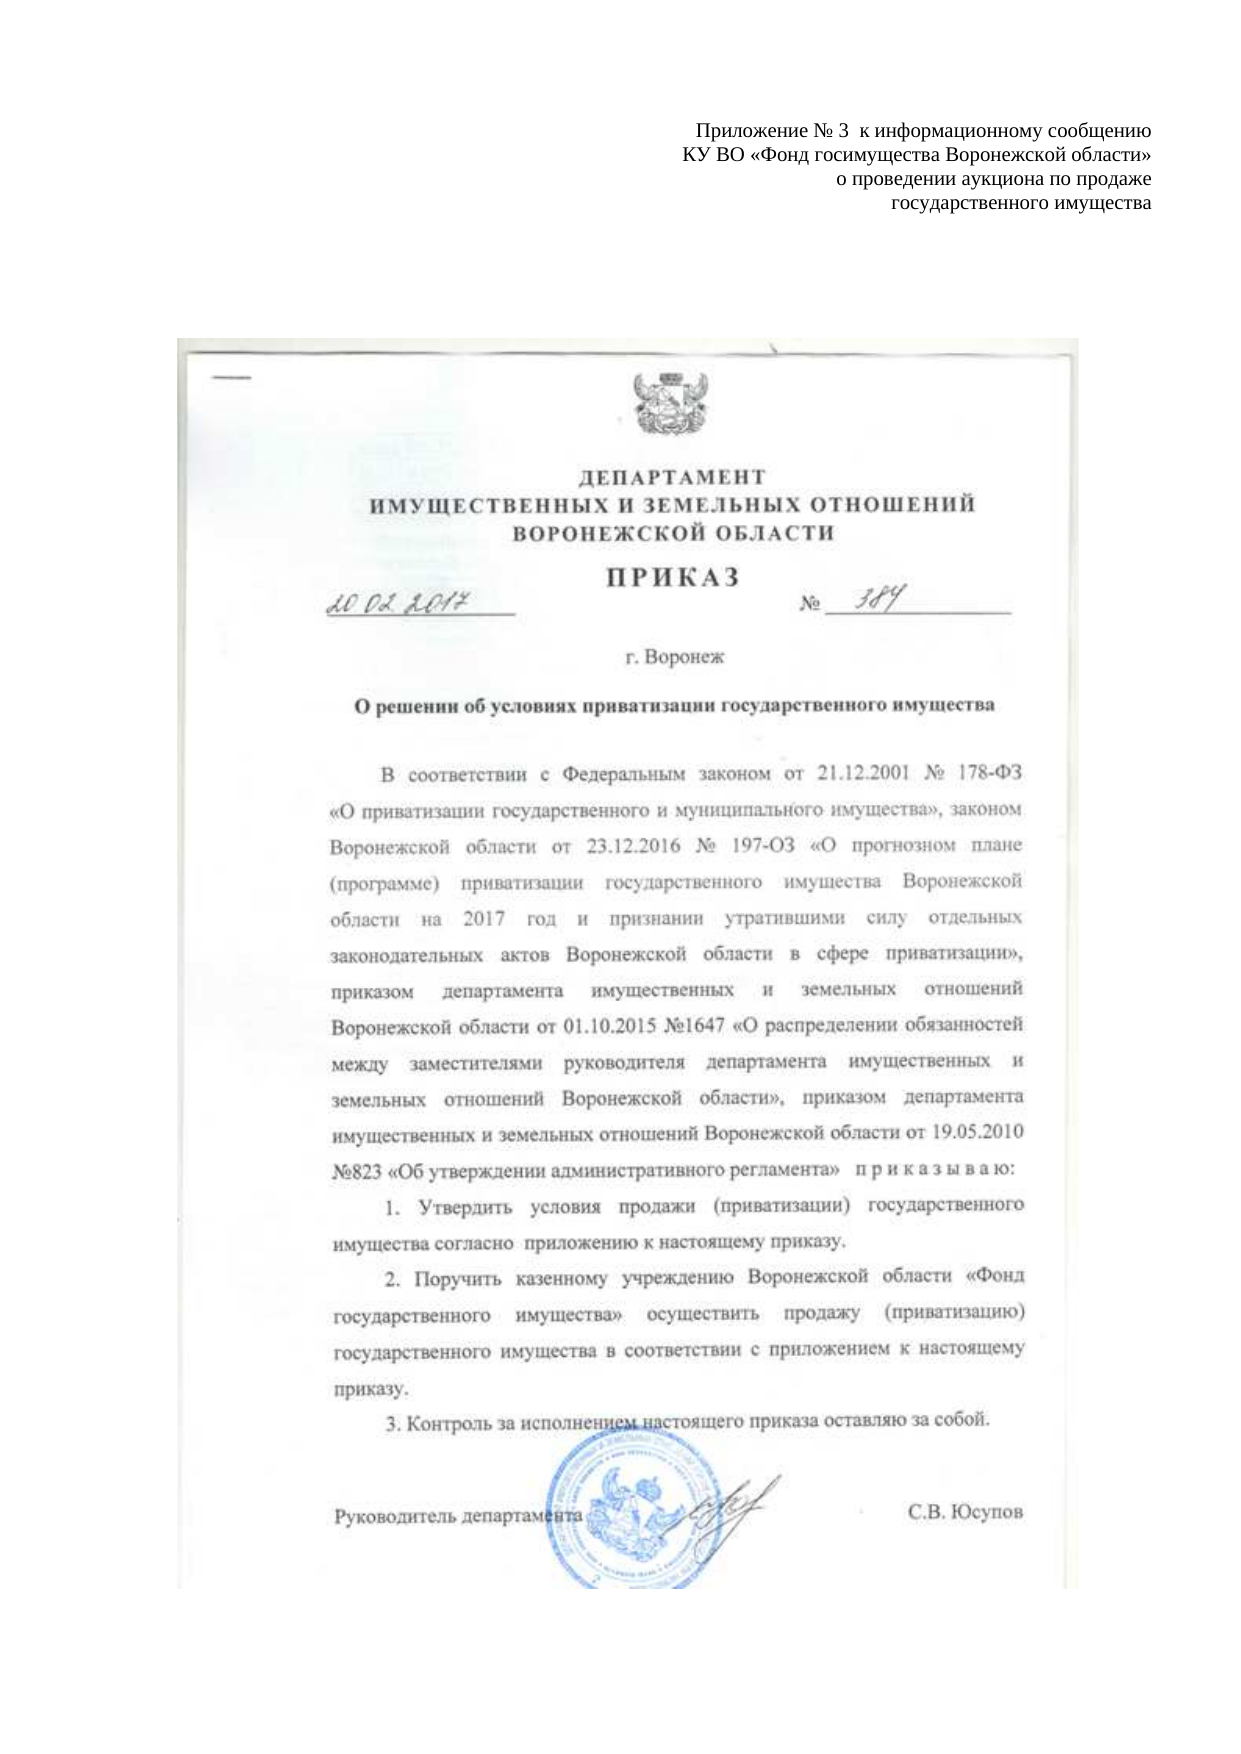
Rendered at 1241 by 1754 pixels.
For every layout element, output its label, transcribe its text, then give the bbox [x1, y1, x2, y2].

picture [177, 338, 1079, 1589]
text Приложение № 3 к информационному сообщению [177, 118, 1152, 142]
text о проведении аукциона по продаже [177, 166, 1152, 190]
text КУ ВО «Фонд госимущества Воронежской области» [177, 142, 1152, 166]
text государственного имущества [177, 190, 1152, 214]
